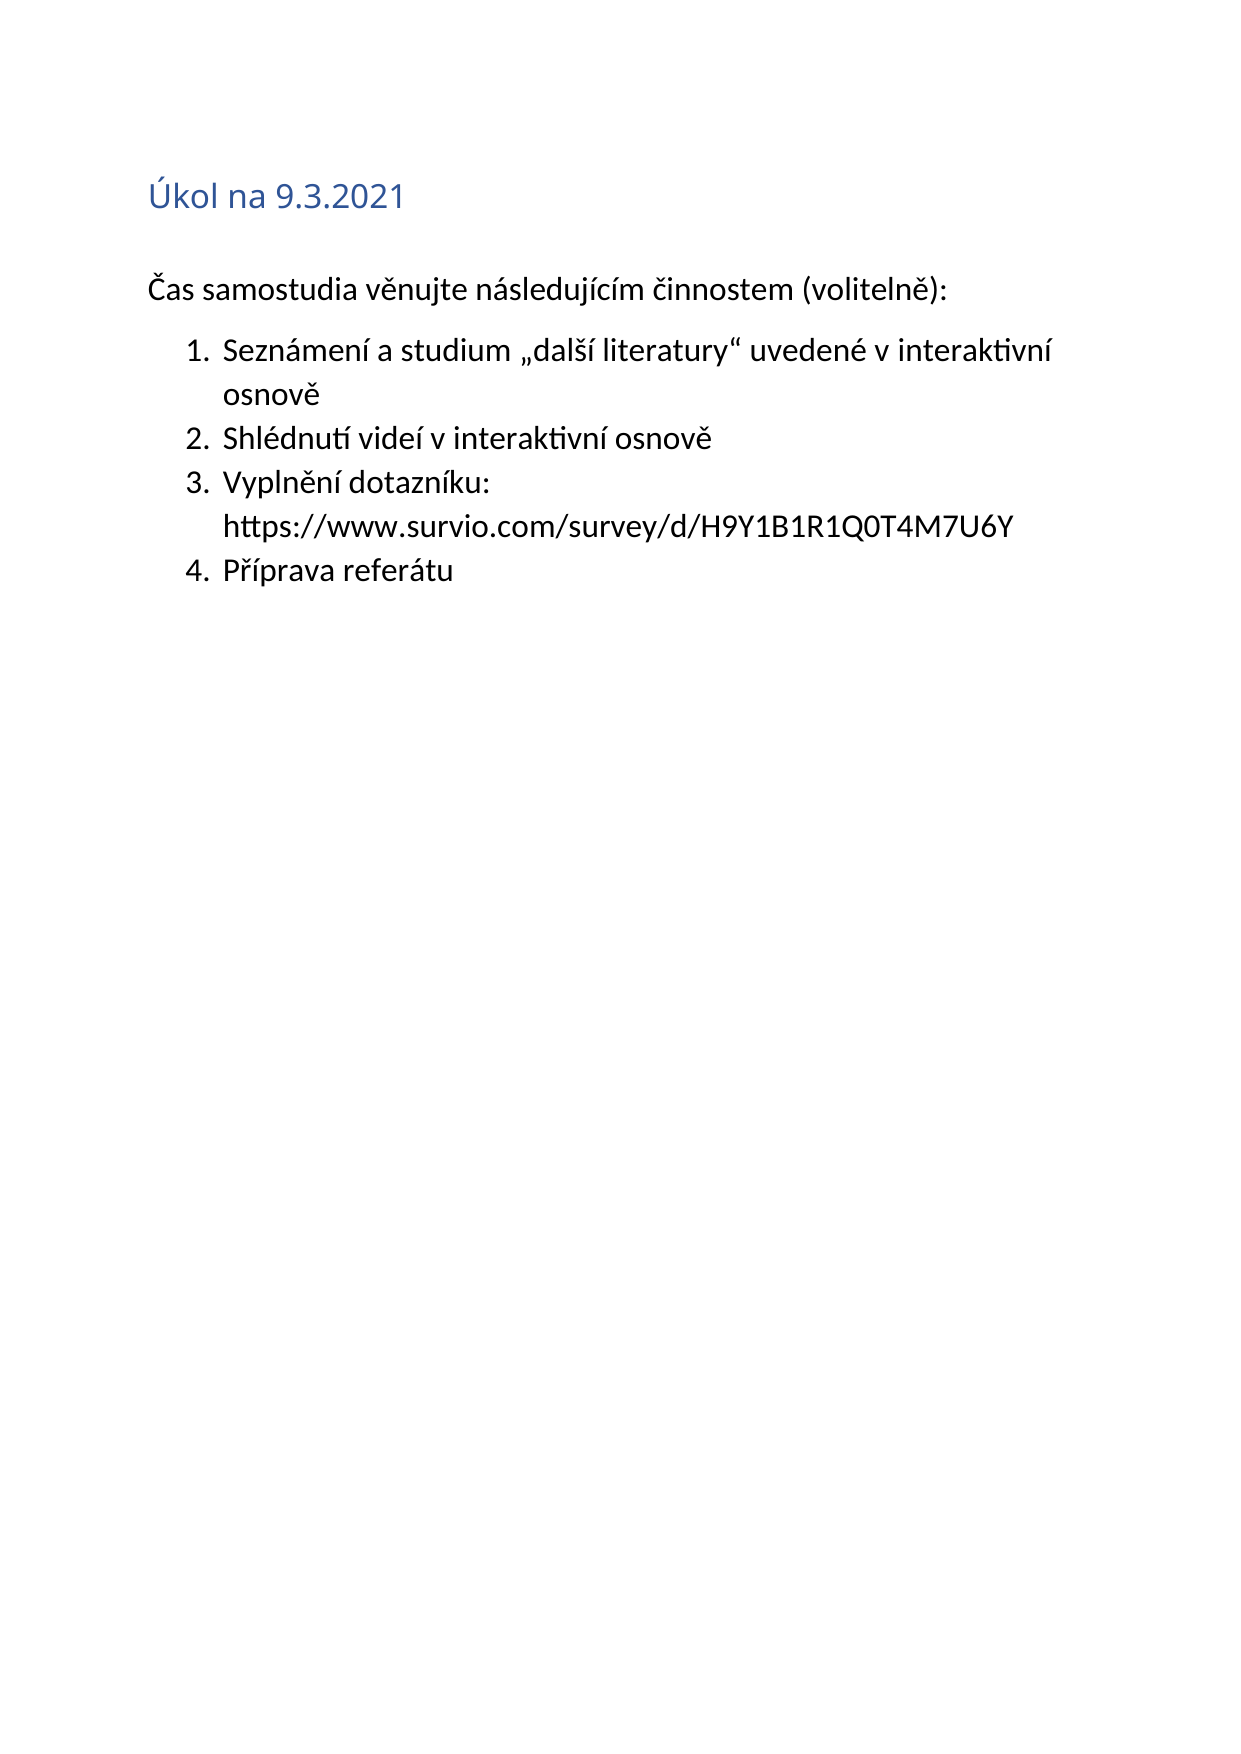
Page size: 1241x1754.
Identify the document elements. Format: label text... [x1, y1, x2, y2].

list Seznámení a studium „další literatury“ uvedené v interaktivní osnově [185, 329, 1093, 414]
subtitle Úkol na 9.3.2021 [148, 173, 1093, 218]
list Shlédnutí videí v interaktivní osnově [185, 417, 1093, 458]
list https://www.survio.com/survey/d/H9Y1B1R1Q0T4M7U6Y [223, 505, 1093, 546]
text Čas samostudia věnujte následujícím činnostem (volitelně): [148, 268, 1093, 309]
list Příprava referátu [185, 549, 1093, 589]
list Vyplnění dotazníku: [185, 461, 1093, 502]
